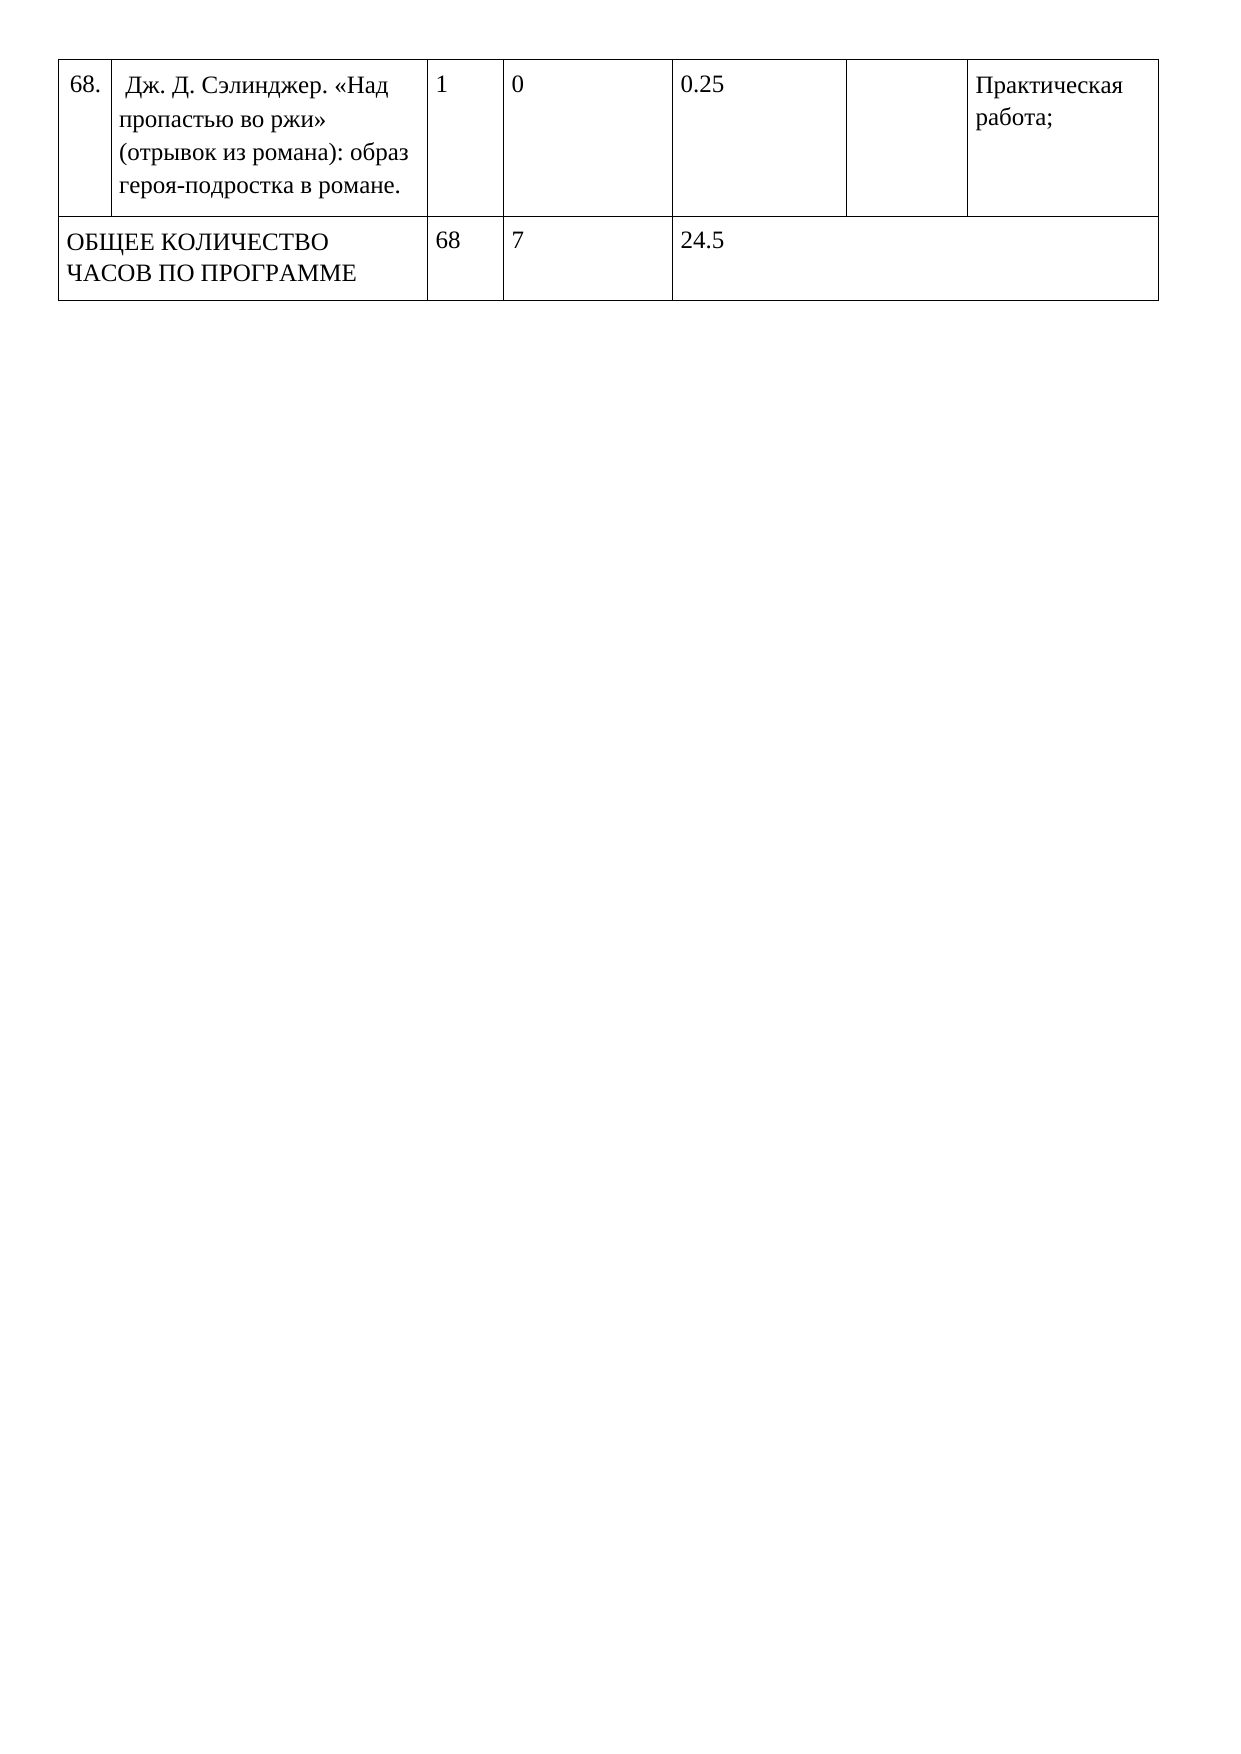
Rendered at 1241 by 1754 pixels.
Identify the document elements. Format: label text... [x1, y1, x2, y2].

table_cell 7 [504, 217, 672, 300]
table_header 0.25 [673, 60, 846, 216]
table_header [847, 60, 967, 216]
table_cell 68 [428, 217, 503, 300]
table_header Практическая работа; [968, 60, 1158, 216]
table_cell ОБЩЕЕ КОЛИЧЕСТВО ЧАСОВ ПО ПРОГРАММЕ [59, 217, 427, 300]
table_header 1 [428, 60, 503, 216]
table_cell 24.5 [673, 217, 1158, 300]
table_header Дж. Д. Сэлинджер. «Над пропастью во ржи» (отрывок из романа): образ героя-подростка в романе. [112, 60, 427, 216]
table_header 0 [504, 60, 672, 216]
table_header 68. [59, 60, 111, 216]
